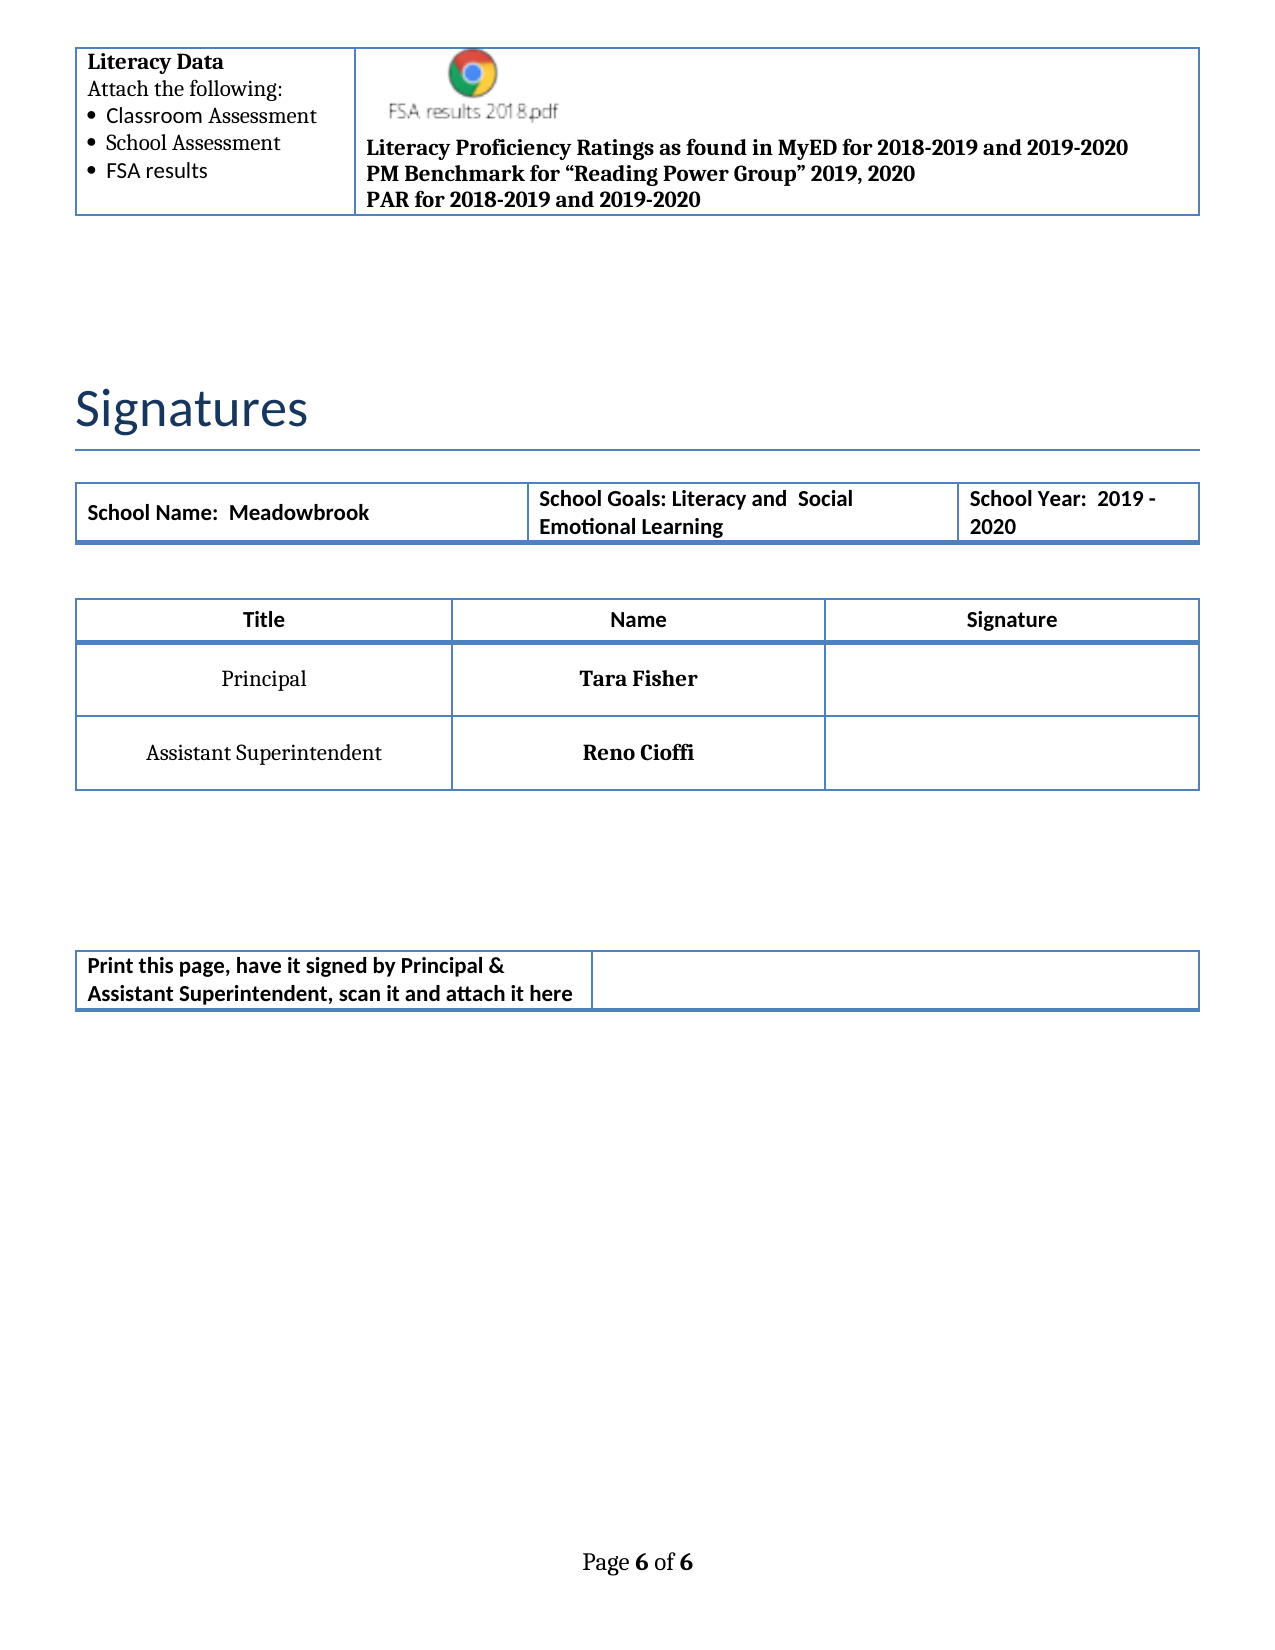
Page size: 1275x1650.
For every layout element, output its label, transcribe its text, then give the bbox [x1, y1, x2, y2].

table_header Literacy Data Attach the following: Classroom Assessment School Assessment FSA results [77, 49, 354, 213]
title Signatures [75, 374, 1200, 449]
table_cell [826, 717, 1198, 789]
table_header Signature [826, 600, 1198, 640]
table_cell Principal [77, 645, 451, 714]
table_cell Reno Cioffi [453, 717, 824, 789]
table_header [593, 952, 1198, 1008]
table_cell Tara Fisher [453, 645, 824, 714]
table_cell [826, 645, 1198, 714]
table_header Literacy Proficiency Ratings as found in MyED for 2018-2019 and 2019-2020 PM Benchmark for “Reading Power Group” 2019, 2020 PAR for 2018-2019 and 2019-2020 [356, 49, 1198, 213]
table_header Name [453, 600, 824, 640]
table_header Print this page, have it signed by Principal & Assistant Superintendent, scan it and attach it here [77, 952, 591, 1008]
table_header School Year: 2019 - 2020 [959, 484, 1198, 540]
table_header School Goals: Literacy and [529, 484, 957, 540]
table_header School Name: Meadowbrook [77, 484, 527, 540]
table_cell Assistant Superintendent [77, 717, 451, 789]
table_header Title [77, 600, 451, 640]
